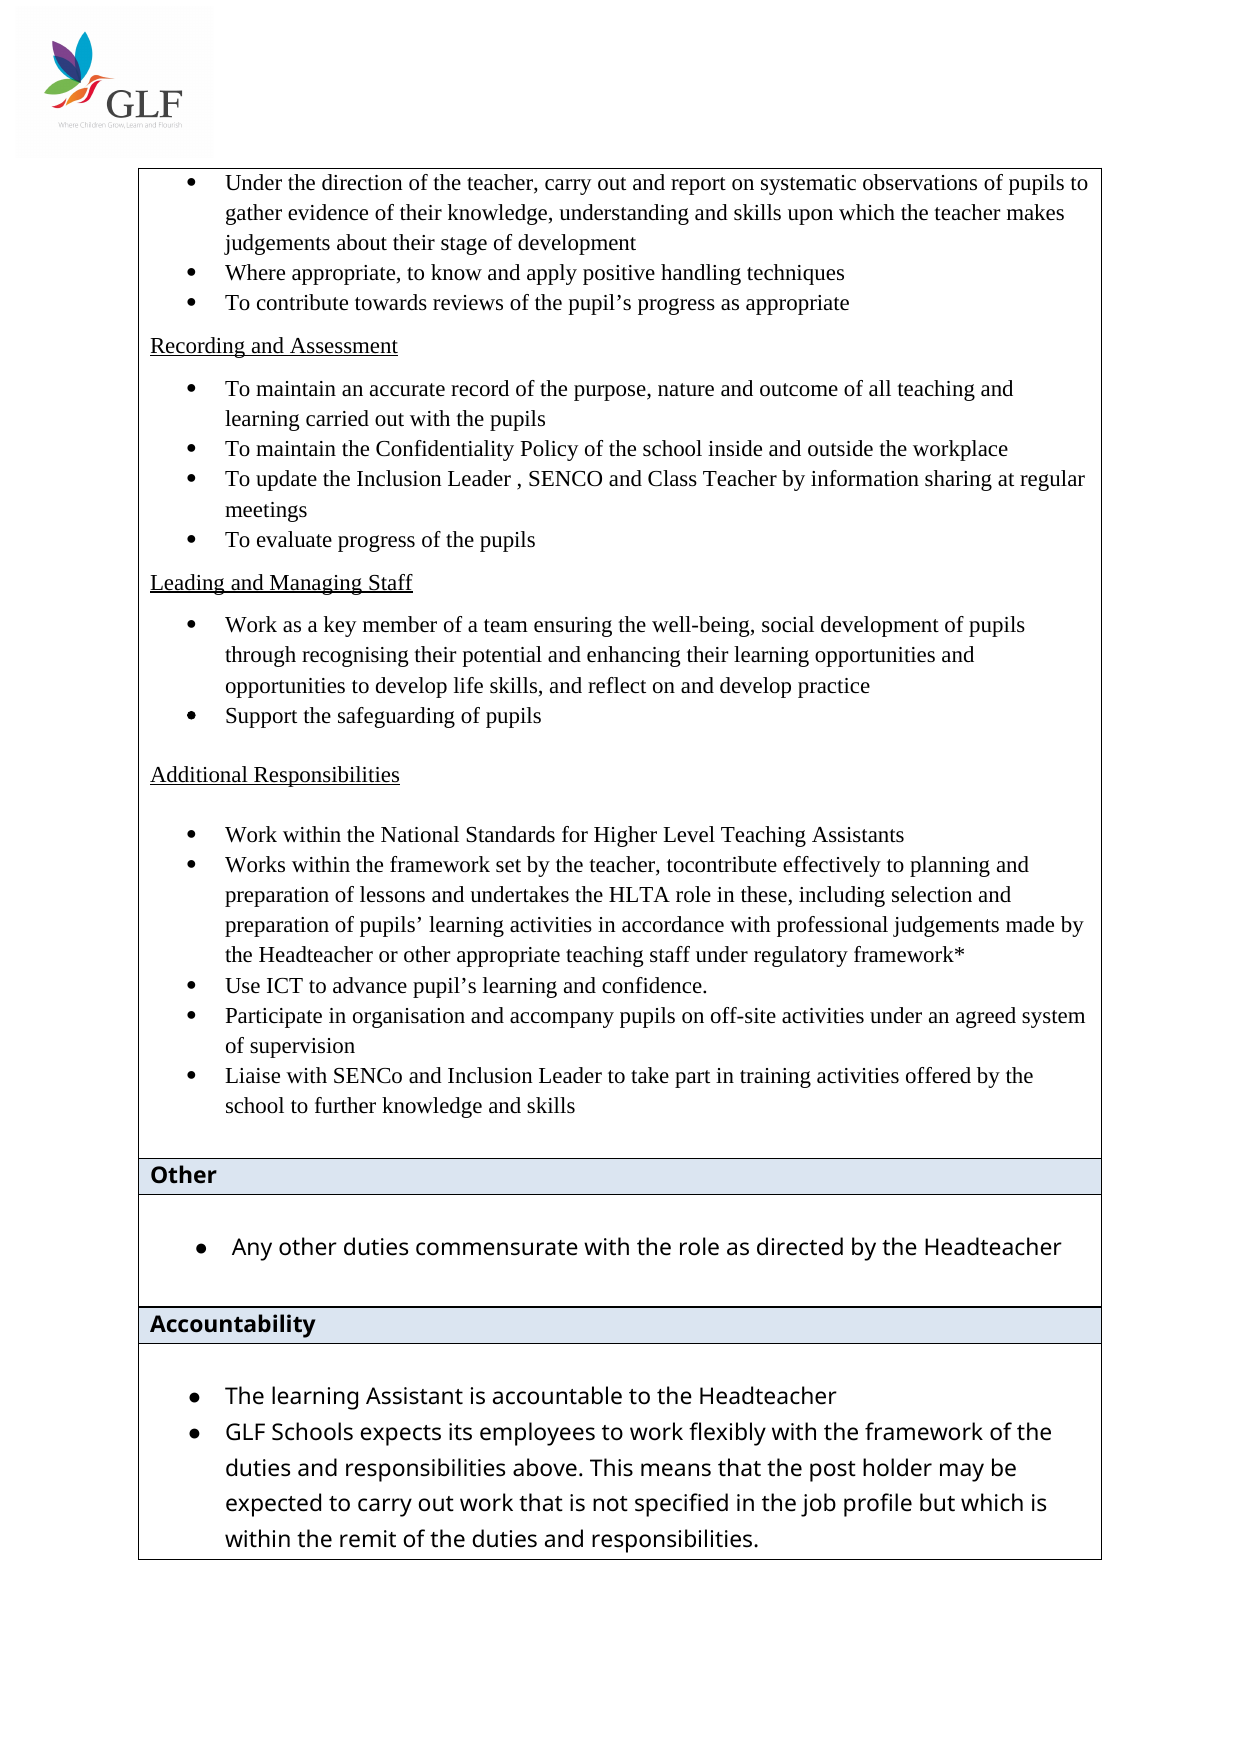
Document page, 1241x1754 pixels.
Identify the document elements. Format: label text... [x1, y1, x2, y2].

table_cell Accountability [139, 1308, 1101, 1343]
picture [15, 6, 214, 158]
table_cell Other [139, 1159, 1101, 1194]
table_cell Any other duties commensurate with the role as directed by the Headteacher [139, 1195, 1101, 1306]
